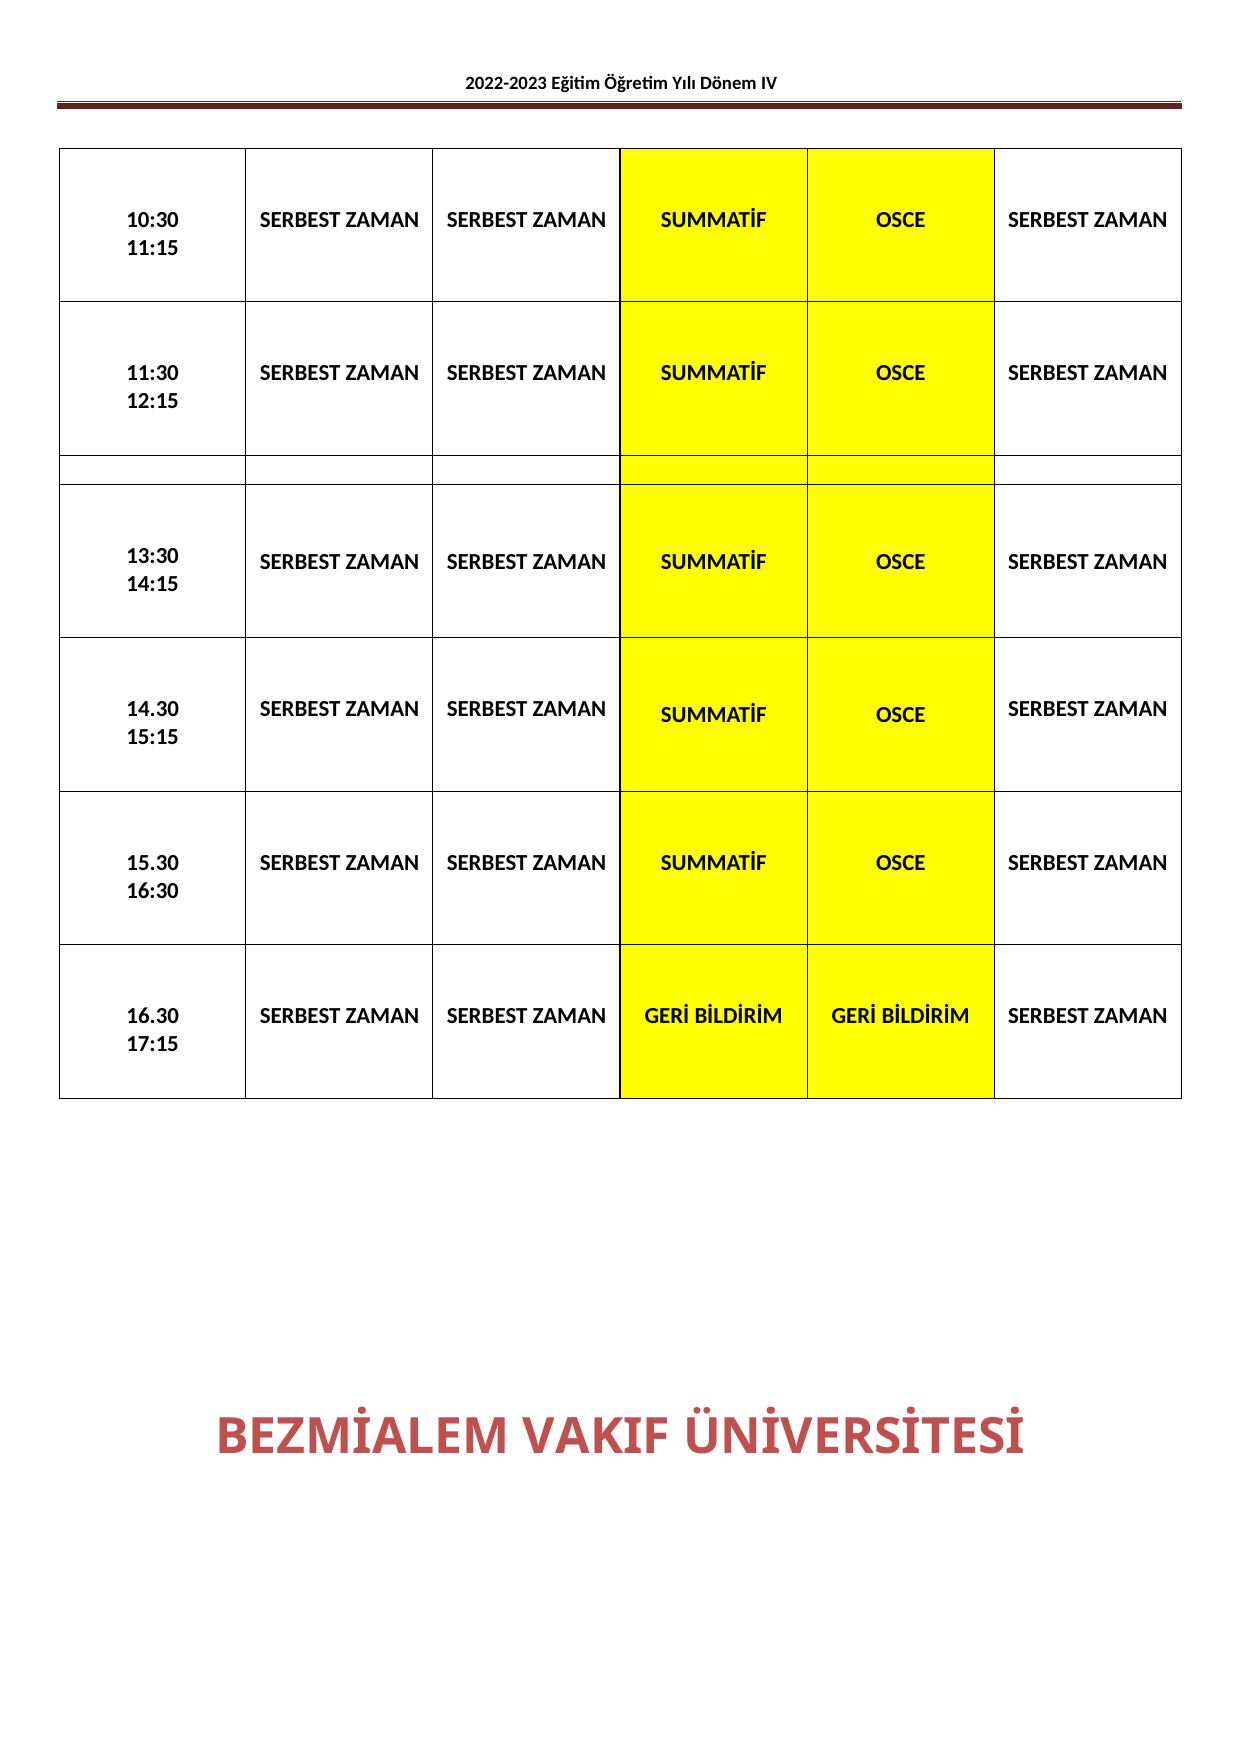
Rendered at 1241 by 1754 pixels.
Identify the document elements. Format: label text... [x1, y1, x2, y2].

table_cell SERBEST ZAMAN [995, 485, 1181, 637]
table_cell SERBEST ZAMAN [995, 638, 1181, 791]
table_cell OSCE [808, 792, 994, 944]
table_cell [808, 456, 994, 484]
table_cell SUMMATİF [621, 302, 807, 455]
table_cell SERBEST ZAMAN [433, 149, 619, 301]
table_cell SERBEST ZAMAN [995, 945, 1181, 1098]
table_cell OSCE [808, 149, 994, 301]
table_cell 16.30 17:15 [60, 945, 245, 1098]
table_cell OSCE [808, 638, 994, 791]
table_cell 13:30 14:15 [60, 485, 245, 637]
table_cell SERBEST ZAMAN [995, 302, 1181, 455]
table_cell SERBEST ZAMAN [246, 149, 432, 301]
table_cell 11:30 12:15 [60, 302, 245, 455]
table_cell SERBEST ZAMAN [433, 945, 619, 1098]
table_cell [60, 456, 245, 484]
table_cell SERBEST ZAMAN [433, 638, 619, 791]
table_cell SERBEST ZAMAN [433, 302, 619, 455]
table_cell SERBEST ZAMAN [246, 638, 432, 791]
table_cell SUMMATİF [621, 149, 807, 301]
table_cell SERBEST ZAMAN [246, 945, 432, 1098]
table_cell [246, 456, 432, 484]
table_cell SERBEST ZAMAN [246, 792, 432, 944]
table_cell SERBEST ZAMAN [995, 792, 1181, 944]
table_cell SERBEST ZAMAN [433, 792, 619, 944]
table_cell 15.30 16:30 [60, 792, 245, 944]
table_cell SERBEST ZAMAN [246, 485, 432, 637]
table_cell SERBEST ZAMAN [246, 302, 432, 455]
table_cell OSCE [808, 302, 994, 455]
table_cell [995, 456, 1181, 484]
table_cell SERBEST ZAMAN [433, 485, 619, 637]
table_cell [621, 456, 807, 484]
table_cell 10:30 11:15 [60, 149, 245, 301]
text BEZMİALEM VAKIF ÜNİVERSİTESİ [148, 1400, 1093, 1468]
table_cell SUMMATİF [621, 792, 807, 944]
table_cell SERBEST ZAMAN [995, 149, 1181, 301]
table_cell 14.30 15:15 [60, 638, 245, 791]
table_cell OSCE [808, 485, 994, 637]
table_cell GERİ BİLDİRİM [808, 945, 994, 1098]
table_cell GERİ BİLDİRİM [621, 945, 807, 1098]
table_cell [433, 456, 619, 484]
table_cell SUMMATİF [621, 638, 807, 791]
table_cell SUMMATİF [621, 485, 807, 637]
